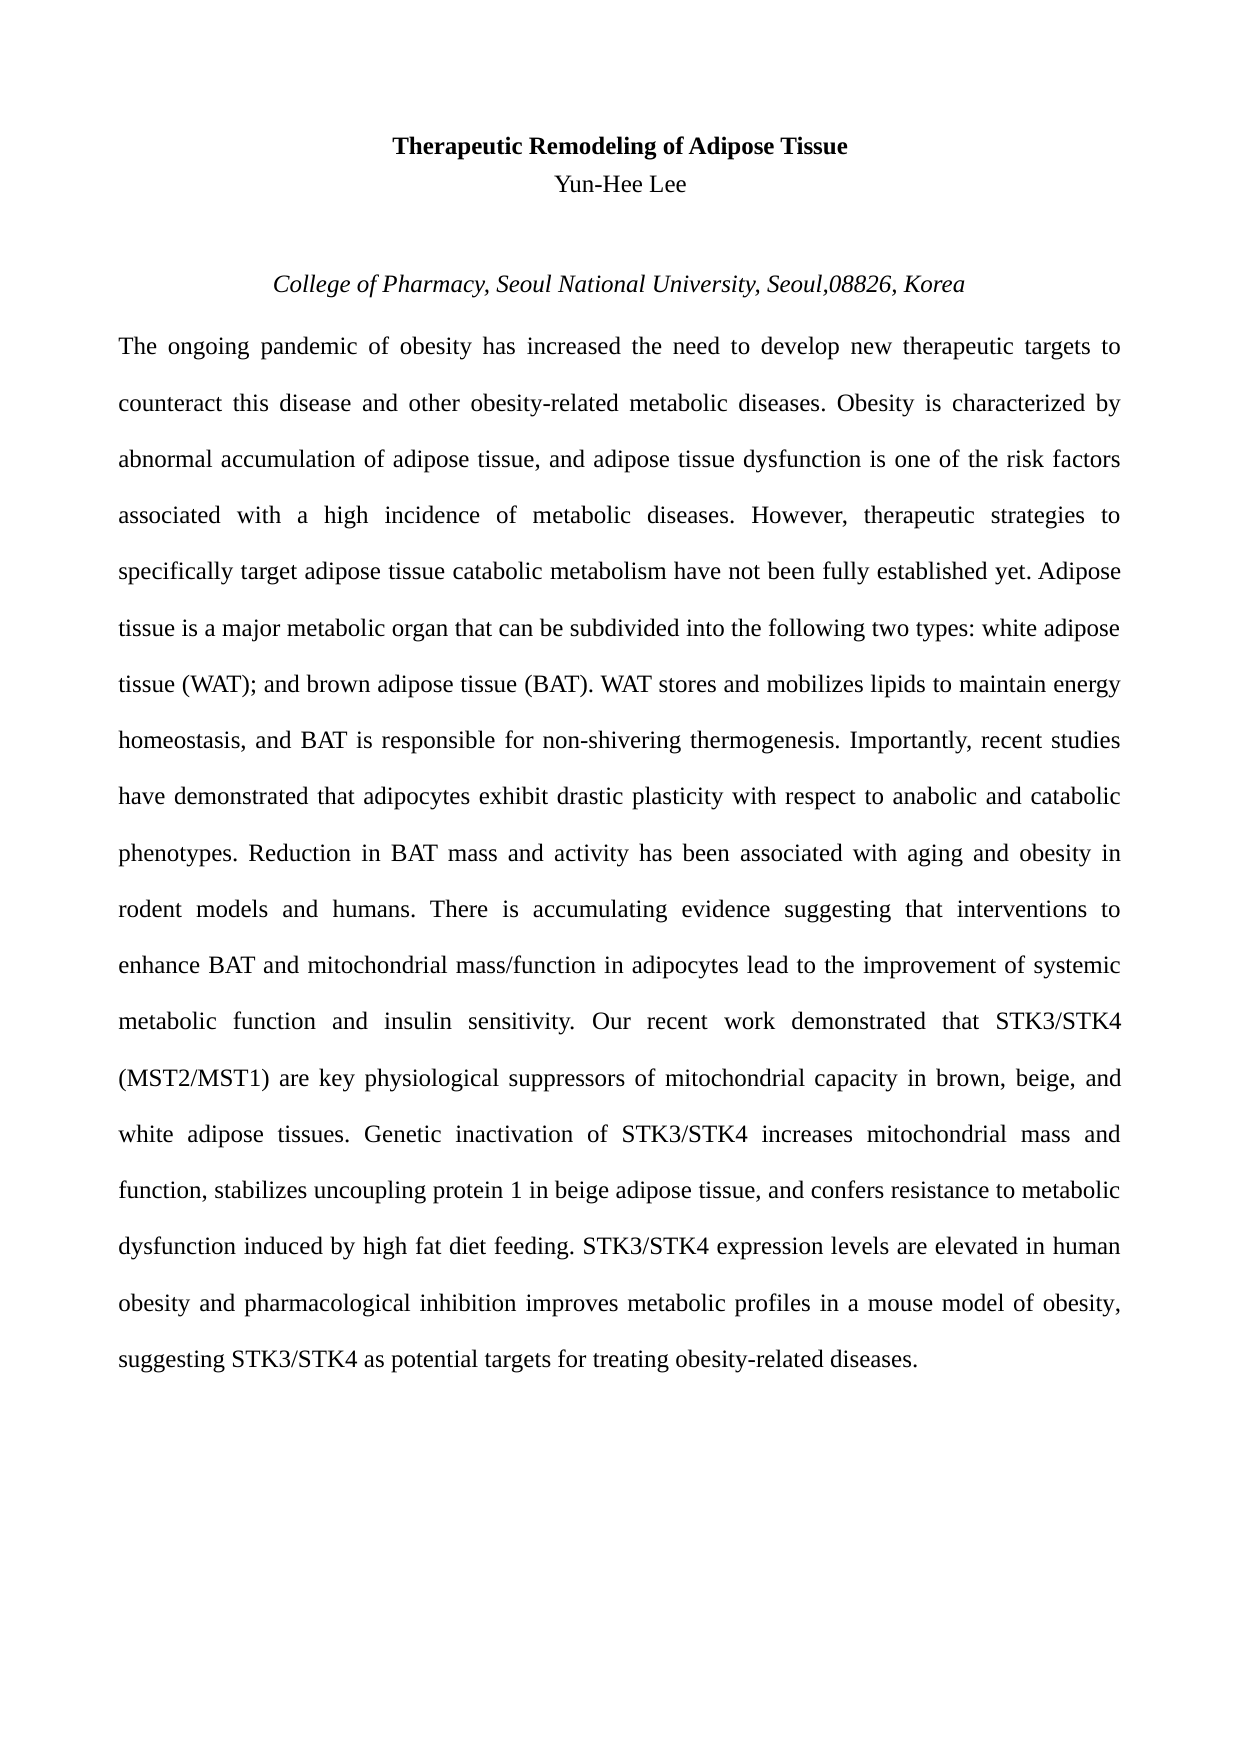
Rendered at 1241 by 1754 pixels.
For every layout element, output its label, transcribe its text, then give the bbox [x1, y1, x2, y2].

text Yun-Hee Lee [118, 164, 1122, 202]
title Therapeutic Remodeling of Adipose Tissue [118, 127, 1122, 164]
text The ongoing pandemic of obesity has increased the need to develop new therapeutic targets to counteract this disease and other obesity-related metabolic diseases. Obesity is characterized by abnormal accumulation of adipose tissue, and adipose tissue dysfunction is one of the risk factors associated with a high incidence of metabolic diseases. However, therapeutic strategies to specifically target adipose tissue catabolic metabolism have not been fully established yet. Adipose tissue is a major metabolic organ that can be subdivided into the following two types: white adipose tissue (WAT); and brown adipose tissue (BAT). WAT stores and mobilizes lipids to maintain energy homeostasis, and BAT is responsible for non-shivering thermogenesis. Importantly, recent studies have demonstrated that adipocytes exhibit drastic plasticity with respect to anabolic and catabolic phenotypes. Reduction in BAT mass and activity has been associated with aging and obesity in rodent models and humans. There is accumulating evidence suggesting that interventions to enhance BAT and mitochondrial mass/function in adipocytes lead to the improvement of systemic metabolic function and insulin sensitivity. Our recent work demonstrated that STK3/STK4 (MST2/MST1) are key physiological suppressors of mitochondrial capacity in brown, beige, and white adipose tissues. Genetic inactivation of STK3/STK4 increases mitochondrial mass and function, stabilizes uncoupling protein 1 in beige adipose tissue, and confers resistance to metabolic dysfunction induced by high fat diet feeding. STK3/STK4 expression levels are elevated in human obesity and pharmacological inhibition improves metabolic profiles in a mouse model of obesity, suggesting STK3/STK4 as potential targets for treating obesity-related diseases. [118, 327, 1122, 1377]
text College of Pharmacy, Seoul National University, Seoul,08826, Korea [118, 264, 1122, 302]
